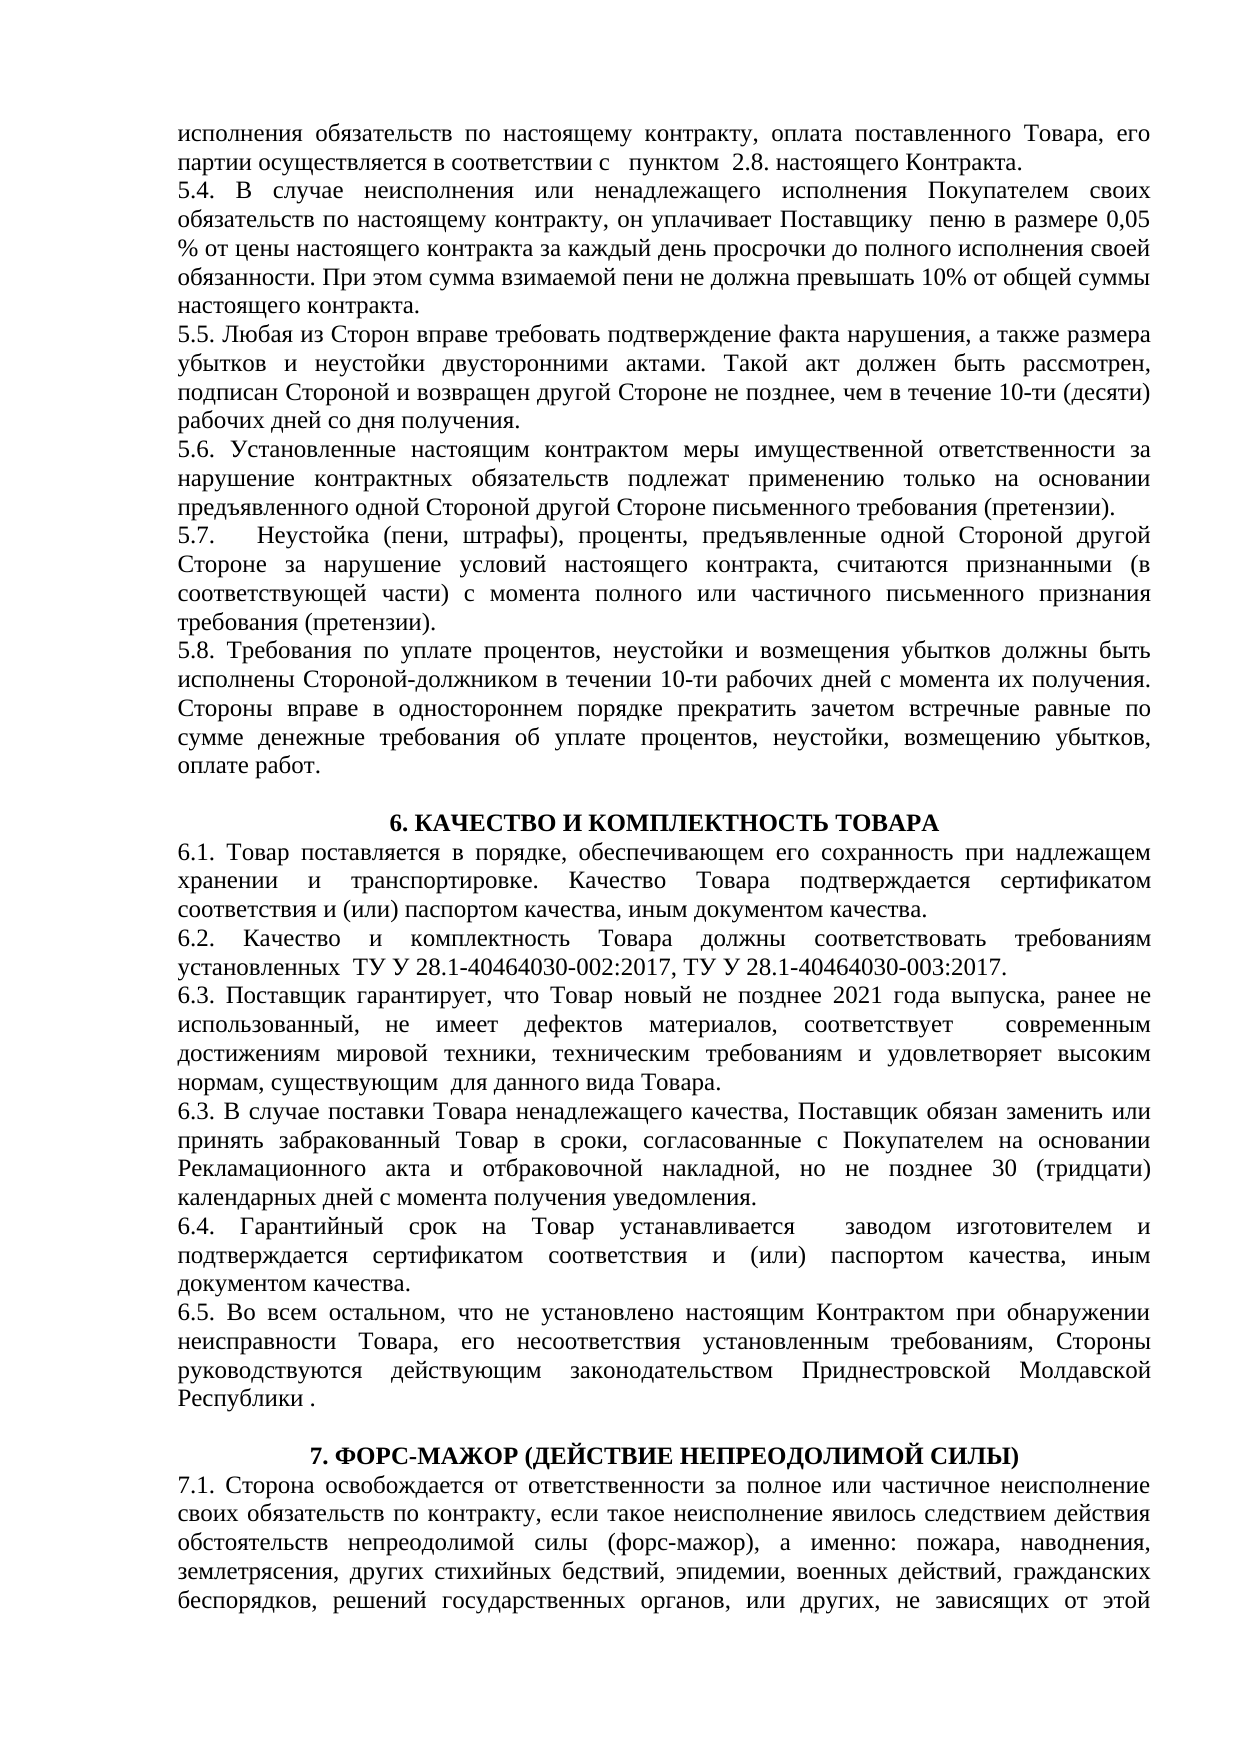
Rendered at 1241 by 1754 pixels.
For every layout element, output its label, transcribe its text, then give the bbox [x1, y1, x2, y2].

text 5.5. Любая из Сторон вправе требовать подтверждение факта нарушения, а также размера убытков и неустойки двусторонними актами. Такой акт должен быть рассмотрен, подписан Стороной и возвращен другой Стороне не позднее, чем в течение 10-ти (десяти) рабочих дней со дня получения. [177, 319, 1152, 434]
text 5.4. В случае неисполнения или ненадлежащего исполнения Покупателем своих обязательств по настоящему контракту, он уплачивает Поставщику пеню в размере 0,05 % от цены настоящего контракта за каждый день просрочки до полного исполнения своей обязанности. При этом сумма взимаемой пени не должна превышать 10% от общей суммы настоящего контракта. [177, 176, 1152, 319]
text 5.8. Требования по уплате процентов, неустойки и возмещения убытков должны быть исполнены Стороной-должником в течении 10-ти рабочих дней с момента их получения. Стороны вправе в одностороннем порядке прекратить зачетом встречные равные по сумме денежные требования об уплате процентов, неустойки, возмещению убытков, оплате работ. [177, 636, 1152, 779]
text 6.3. Поставщик гарантирует, что Товар новый не позднее 2021 года выпуска, ранее не использованный, не имеет дефектов материалов, соответствует современным достижениям мировой техники, техническим требованиям и удовлетворяет высоким нормам, существующим для данного вида Товара. [177, 981, 1152, 1096]
text 6. КАЧЕСТВО И КОМПЛЕКТНОСТЬ ТОВАРА [177, 808, 1152, 837]
text 6.5. Во всем остальном, что не установлено настоящим Контрактом при обнаружении неисправности Товара, его несоответствия установленным требованиям, Стороны руководствуются действующим законодательством Приднестровской Молдавской Республики . [177, 1297, 1152, 1412]
text 6.1. Товар поставляется в порядке, обеспечивающем его сохранность при надлежащем хранении и транспортировке. Качество Товара подтверждается сертификатом соответствия и (или) паспортом качества, иным документом качества. [177, 837, 1152, 923]
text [177, 1470, 1152, 1613]
text 5.6. Установленные настоящим контрактом меры имущественной ответственности за нарушение контрактных обязательств подлежат применению только на основании предъявленного одной Стороной другой Стороне письменного требования (претензии). [177, 434, 1152, 521]
text 6.2. Качество и комплектность Товара должны соответствовать требованиям установленных ТУ У 28.1-40464030-002:2017, ТУ У 28.1-40464030-003:2017. [177, 923, 1152, 981]
text 7. ФОРС-МАЖОР (ДЕЙСТВИЕ НЕПРЕОДОЛИМОЙ СИЛЫ) [177, 1441, 1152, 1470]
text 5.7. Неустойка (пени, штрафы), проценты, предъявленные одной Стороной другой Стороне за нарушение условий настоящего контракта, считаются признанными (в соответствующей части) с момента полного или частичного письменного признания требования (претензии). [177, 521, 1152, 636]
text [177, 118, 1152, 176]
text 6.3. В случае поставки Товара ненадлежащего качества, Поставщик обязан заменить или принять забракованный Товар в сроки, согласованные с Покупателем на основании Рекламационного акта и отбраковочной накладной, но не позднее 30 (тридцати) календарных дней с момента получения уведомления. [177, 1096, 1152, 1211]
text 6.4. Гарантийный срок на Товар устанавливается заводом изготовителем и подтверждается сертификатом соответствия и (или) паспортом качества, иным документом качества. [177, 1211, 1152, 1297]
